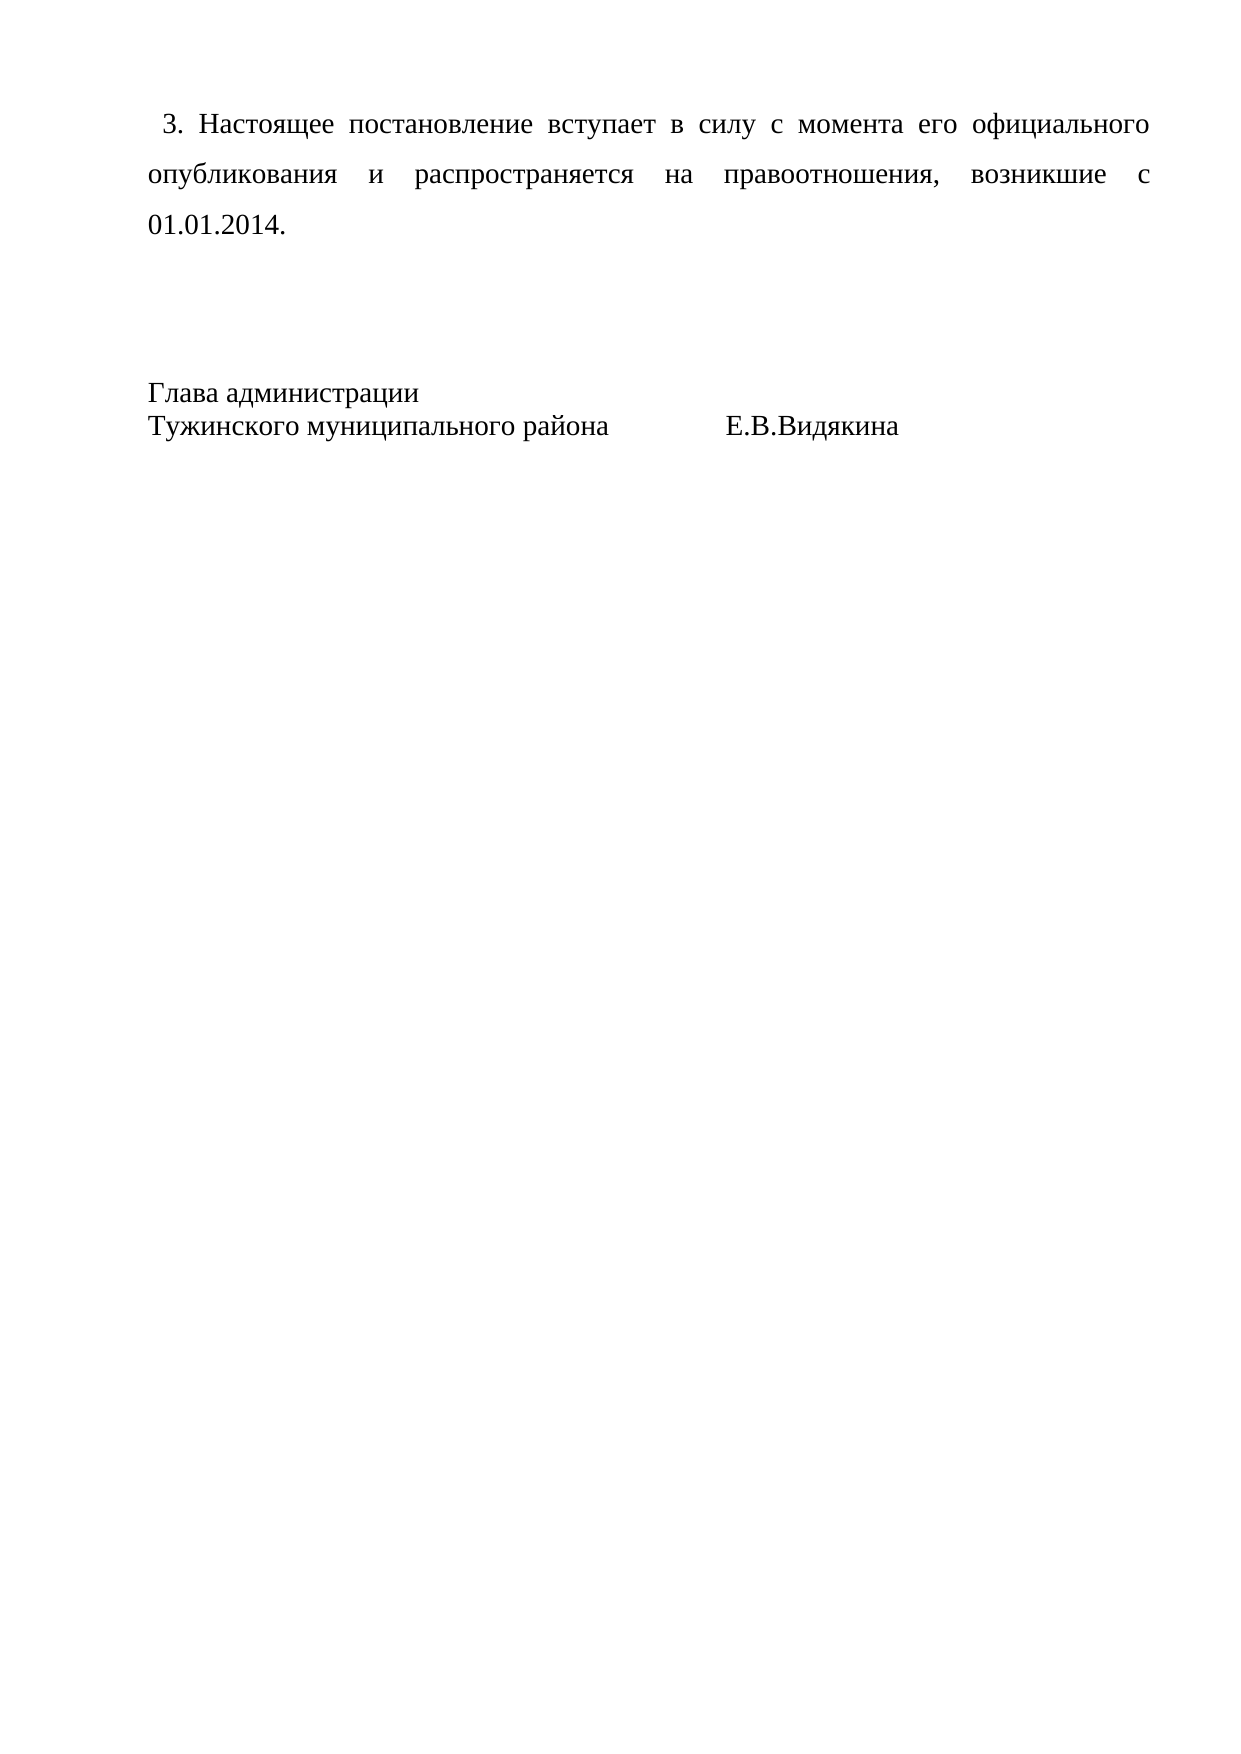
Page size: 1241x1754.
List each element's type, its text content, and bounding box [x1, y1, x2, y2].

text Тужинского муниципального района Е.В.Видякина [148, 408, 1152, 442]
text Глава администрации [148, 375, 1152, 408]
text 3. Настоящее постановление вступает в силу с момента его официального опубликования и распространяется на правоотношения, возникшие с 01.01.2014. [148, 106, 1152, 241]
